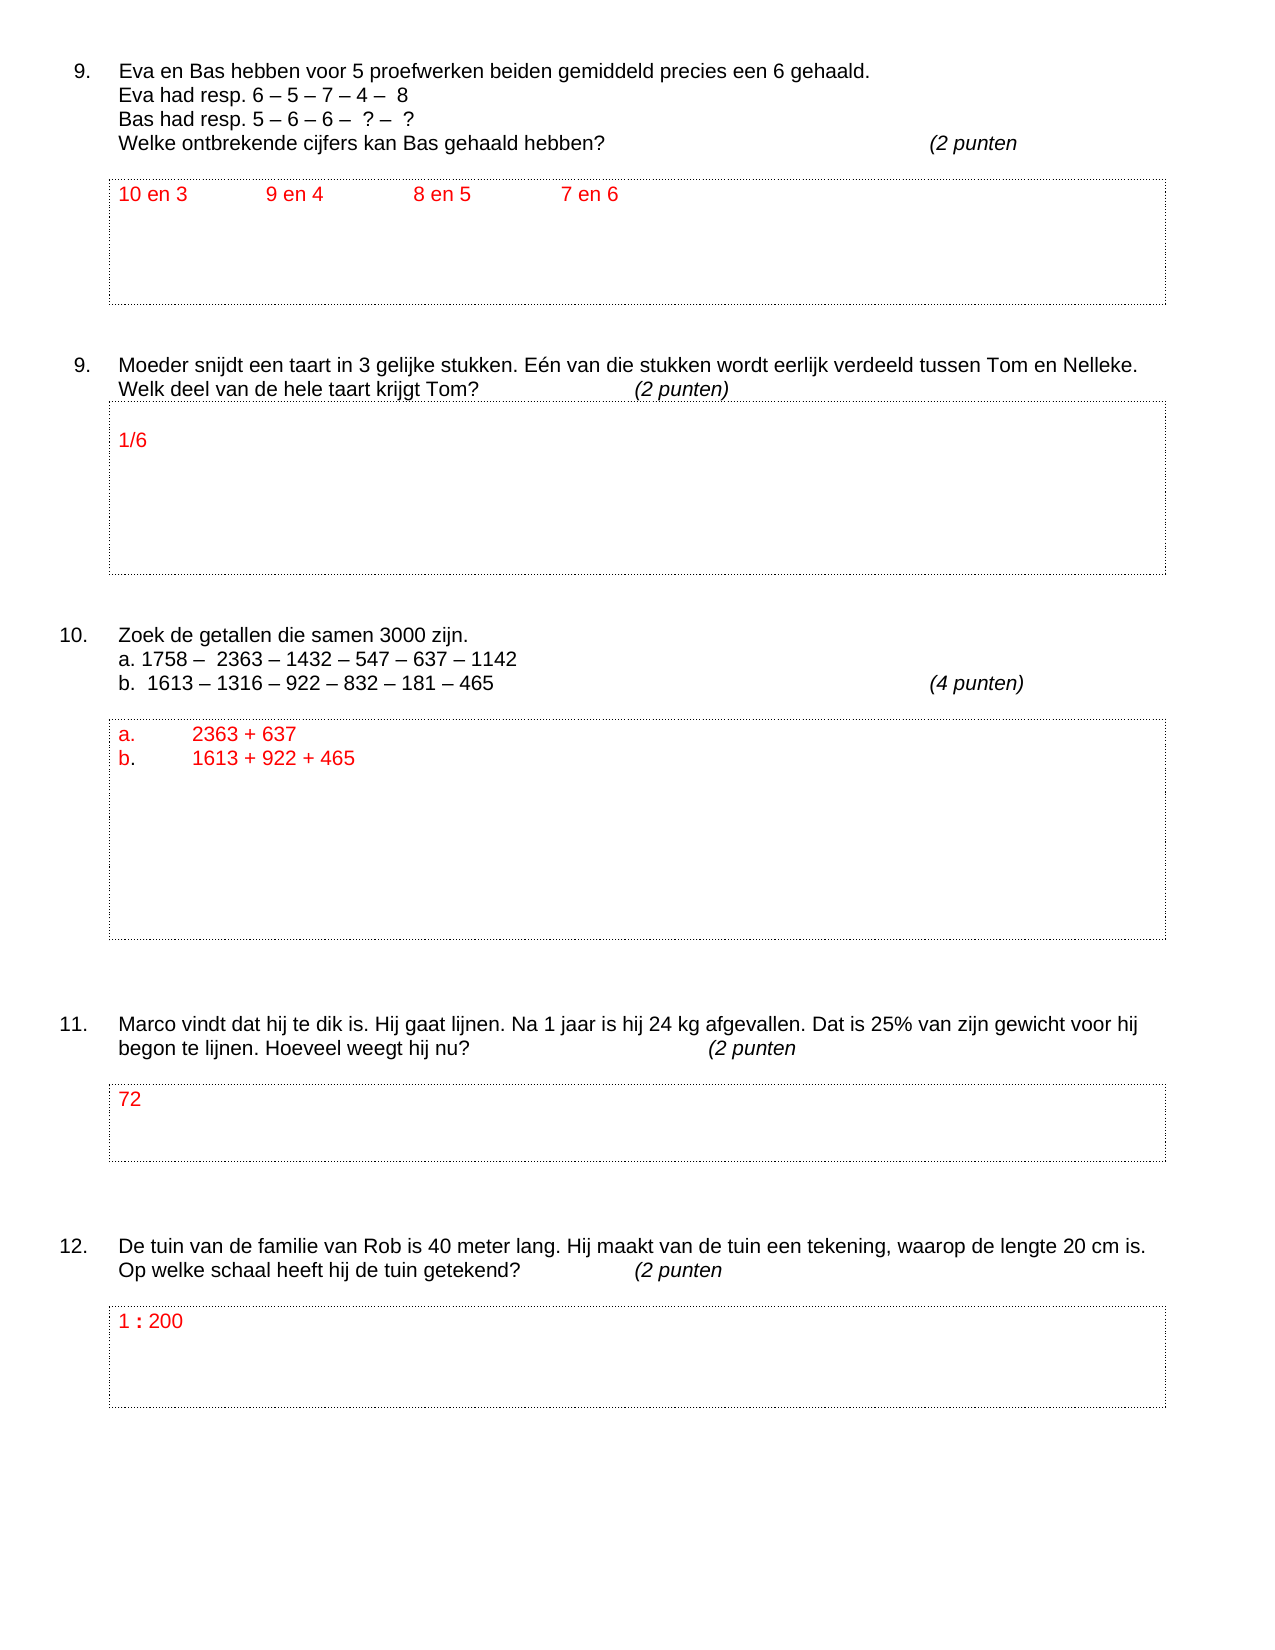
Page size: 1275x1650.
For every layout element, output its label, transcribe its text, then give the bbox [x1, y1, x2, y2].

text 1/6 [118, 428, 1157, 452]
text 1 : 200 [109, 1306, 1166, 1333]
text Eva had resp. 6 – 5 – 7 – 4 – 8 Bas had resp. 5 – 6 – 6 – ? – ? Welke ontbrekende cijfers kan Bas gehaald hebben? (2 punten [118, 83, 1157, 179]
text 72 [109, 1084, 1166, 1111]
text a. 2363 + 637 [109, 718, 1166, 746]
text 10 en 3 9 en 4 8 en 5 7 en 6 [109, 179, 1166, 206]
text 11. Marco vindt dat hij te dik is. Hij gaat lijnen. Na 1 jaar is hij afgevallen. Dat is 25% van zijn gewicht voor hij begon te lijnen. Hoeveel weegt hij nu? (2 punten [59, 1012, 1157, 1060]
list Eva en Bas hebben voor 5 proefwerken beiden gemiddeld precies een 6 gehaald. [74, 59, 1157, 83]
text 10. Zoek de getallen die samen 3000 zijn. a. 1758 – 2363 – 1432 – 547 – 637 – 1142 b. 1613 – 1316 – 922 – 832 – 181 – 465 (4 punten) [59, 623, 1157, 694]
text 12. De tuin van de familie van Rob is lang. Hij maakt van de tuin een tekening, waarop de lengte is. Op welke schaal heeft hij de tuin getekend? (2 punten [59, 1234, 1157, 1282]
text 9. Moeder snijdt een taart in 3 gelijke stukken. Eén van die stukken wordt eerlijk verdeeld tussen Tom en Nelleke. Welk deel van de hele taart krijgt Tom? (2 punten) [74, 353, 1157, 401]
text b. 1613 + 922 + 465 [118, 746, 1157, 769]
